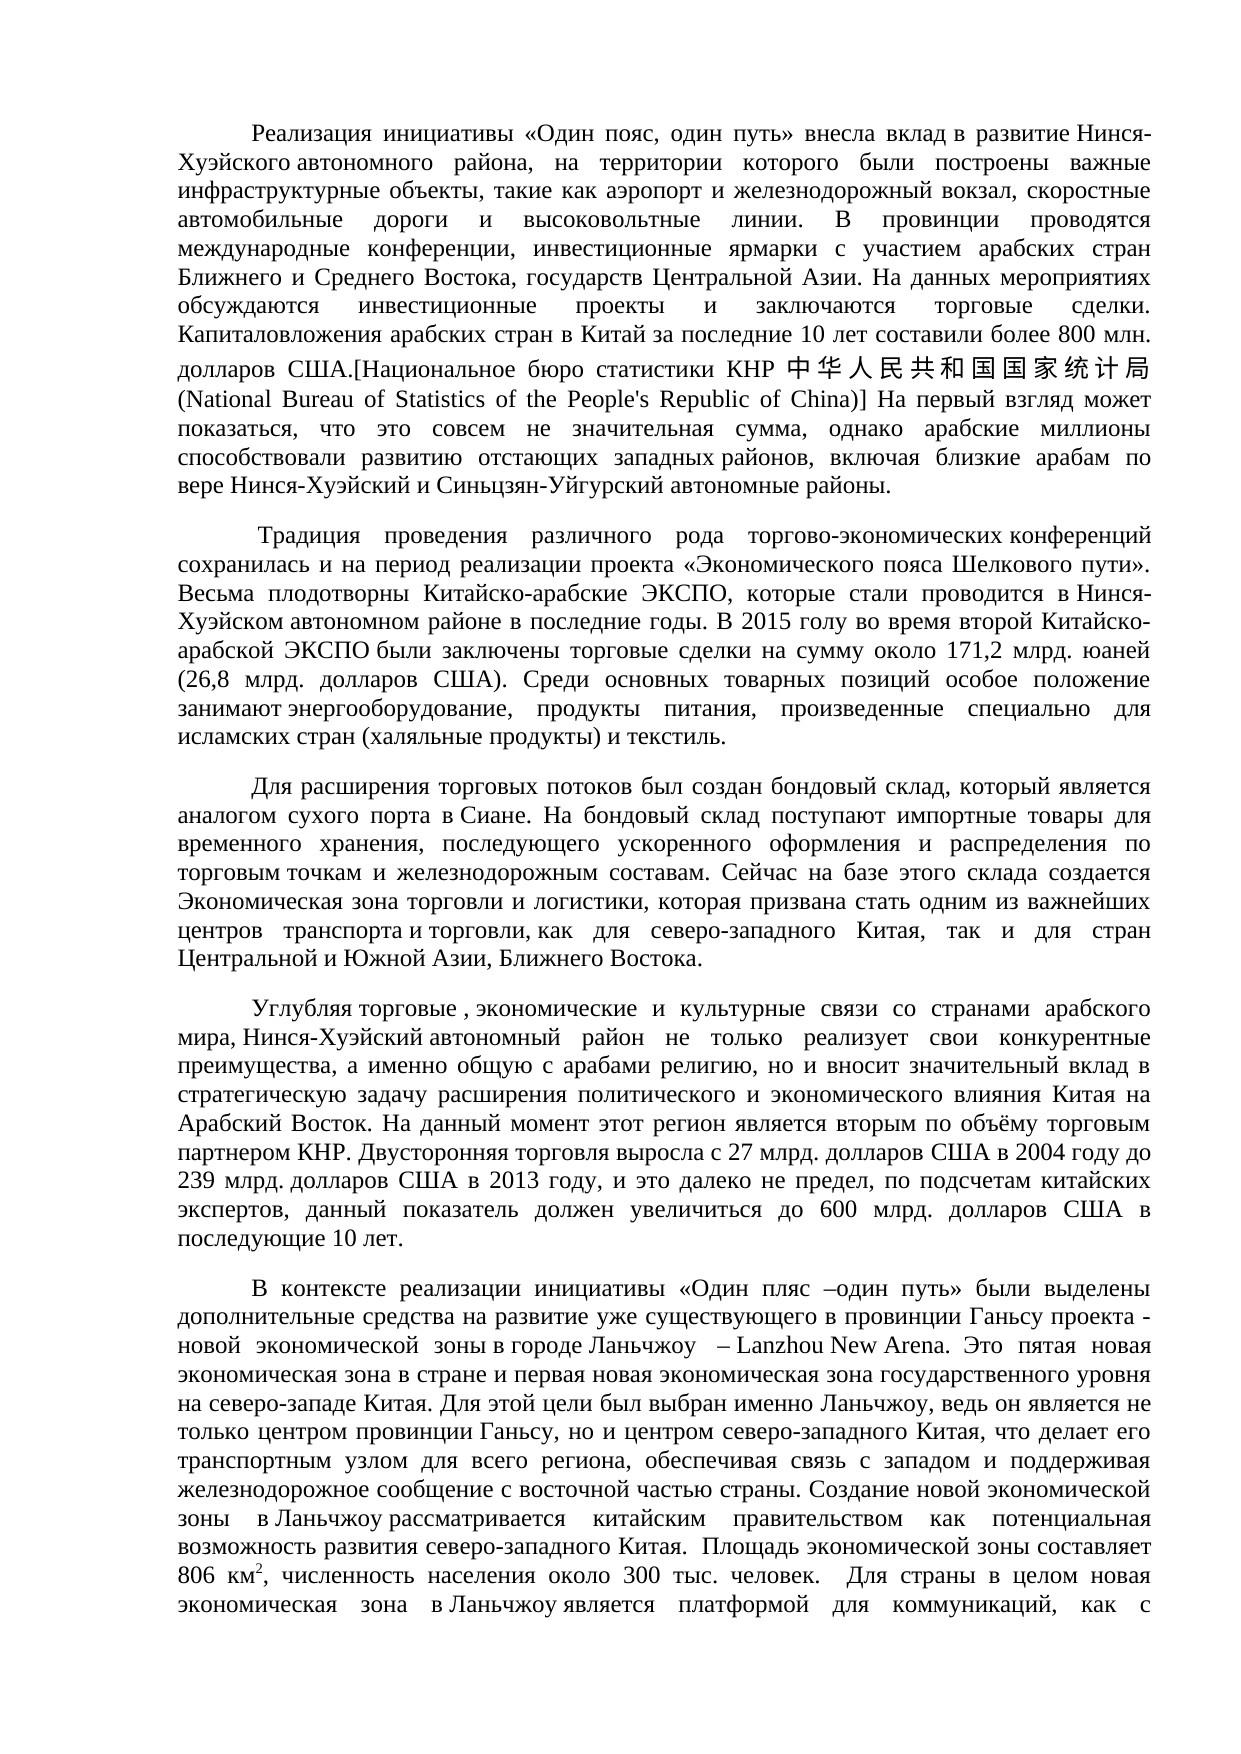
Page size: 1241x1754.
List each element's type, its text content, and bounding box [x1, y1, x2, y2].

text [177, 1273, 1152, 1618]
text Углубляя торговые , экономические и культурные связи со странами арабского мира, Нинся-Хуэйский автономный район не только реализует свои конкурентные преимущества, а именно общую с арабами религию, но и вносит значительный вклад в стратегическую задачу расширения политического и экономического влияния Китая на Арабский Восток. На данный момент этот регион является вторым по объёму торговым партнером КНР. Двусторонняя торговля выросла с 27 млрд. долларов США в 2004 году до 239 млрд. долларов США в 2013 году, и это далеко не предел, по подсчетам китайских экспертов, данный показатель должен увеличиться до 600 млрд. долларов США в последующие 10 лет. [177, 993, 1152, 1252]
text Для расширения торговых потоков был создан бондовый склад, который является аналогом сухого порта в Сиане. На бондовый склад поступают импортные товары для временного хранения, последующего ускоренного оформления и распределения по торговым точкам и железнодорожным составам. Сейчас на базе этого склада создается Экономическая зона торговли и логистики, которая призвана стать одним из важнейших центров транспорта и торговли, как для северо-западного Китая, так и для стран Центральной и Южной Азии, Ближнего Востока. [177, 771, 1152, 972]
text Реализация инициативы «Один пояс, один путь» внесла вклад в развитие Нинся-Хуэйского автономного района, на территории которого были построены важные инфраструктурные объекты, такие как аэропорт и железнодорожный вокзал, скоростные автомобильные дороги и высоковольтные линии. В провинции проводятся международные конференции, инвестиционные ярмарки с участием арабских стран Ближнего и Среднего Востока, государств Центральной Азии. На данных мероприятиях обсуждаются инвестиционные проекты и заключаются торговые сделки. Капиталовложения арабских стран в Китай за последние 10 лет составили более 800 млн. долларов США.[Национальное бюро статистики КНР中华人民共和国国家统计局 (National Bureau of Statistics of the People's Republic of China)] На первый взгляд может показаться, что это совсем не значительная сумма, однако арабские миллионы способствовали развитию отстающих западных районов, включая близкие арабам по вере Нинся-Хуэйский и Синьцзян-Уйгурский автономные районы. [177, 118, 1152, 499]
text Традиция проведения различного рода торгово-экономических конференций сохранилась и на период реализации проекта «Экономического пояса Шелкового пути». Весьма плодотворны Китайско-арабские ЭКСПО, которые стали проводится в Нинся-Хуэйском автономном районе в последние годы. В 2015 голу во время второй Китайско-арабской ЭКСПО были заключены торговые сделки на сумму около 171,2 млрд. юаней (26,8 млрд. долларов США). Среди основных товарных позиций особое положение занимают энергооборудование, продукты питания, произведенные специально для исламских стран (халяльные продукты) и текстиль. [177, 520, 1152, 750]
